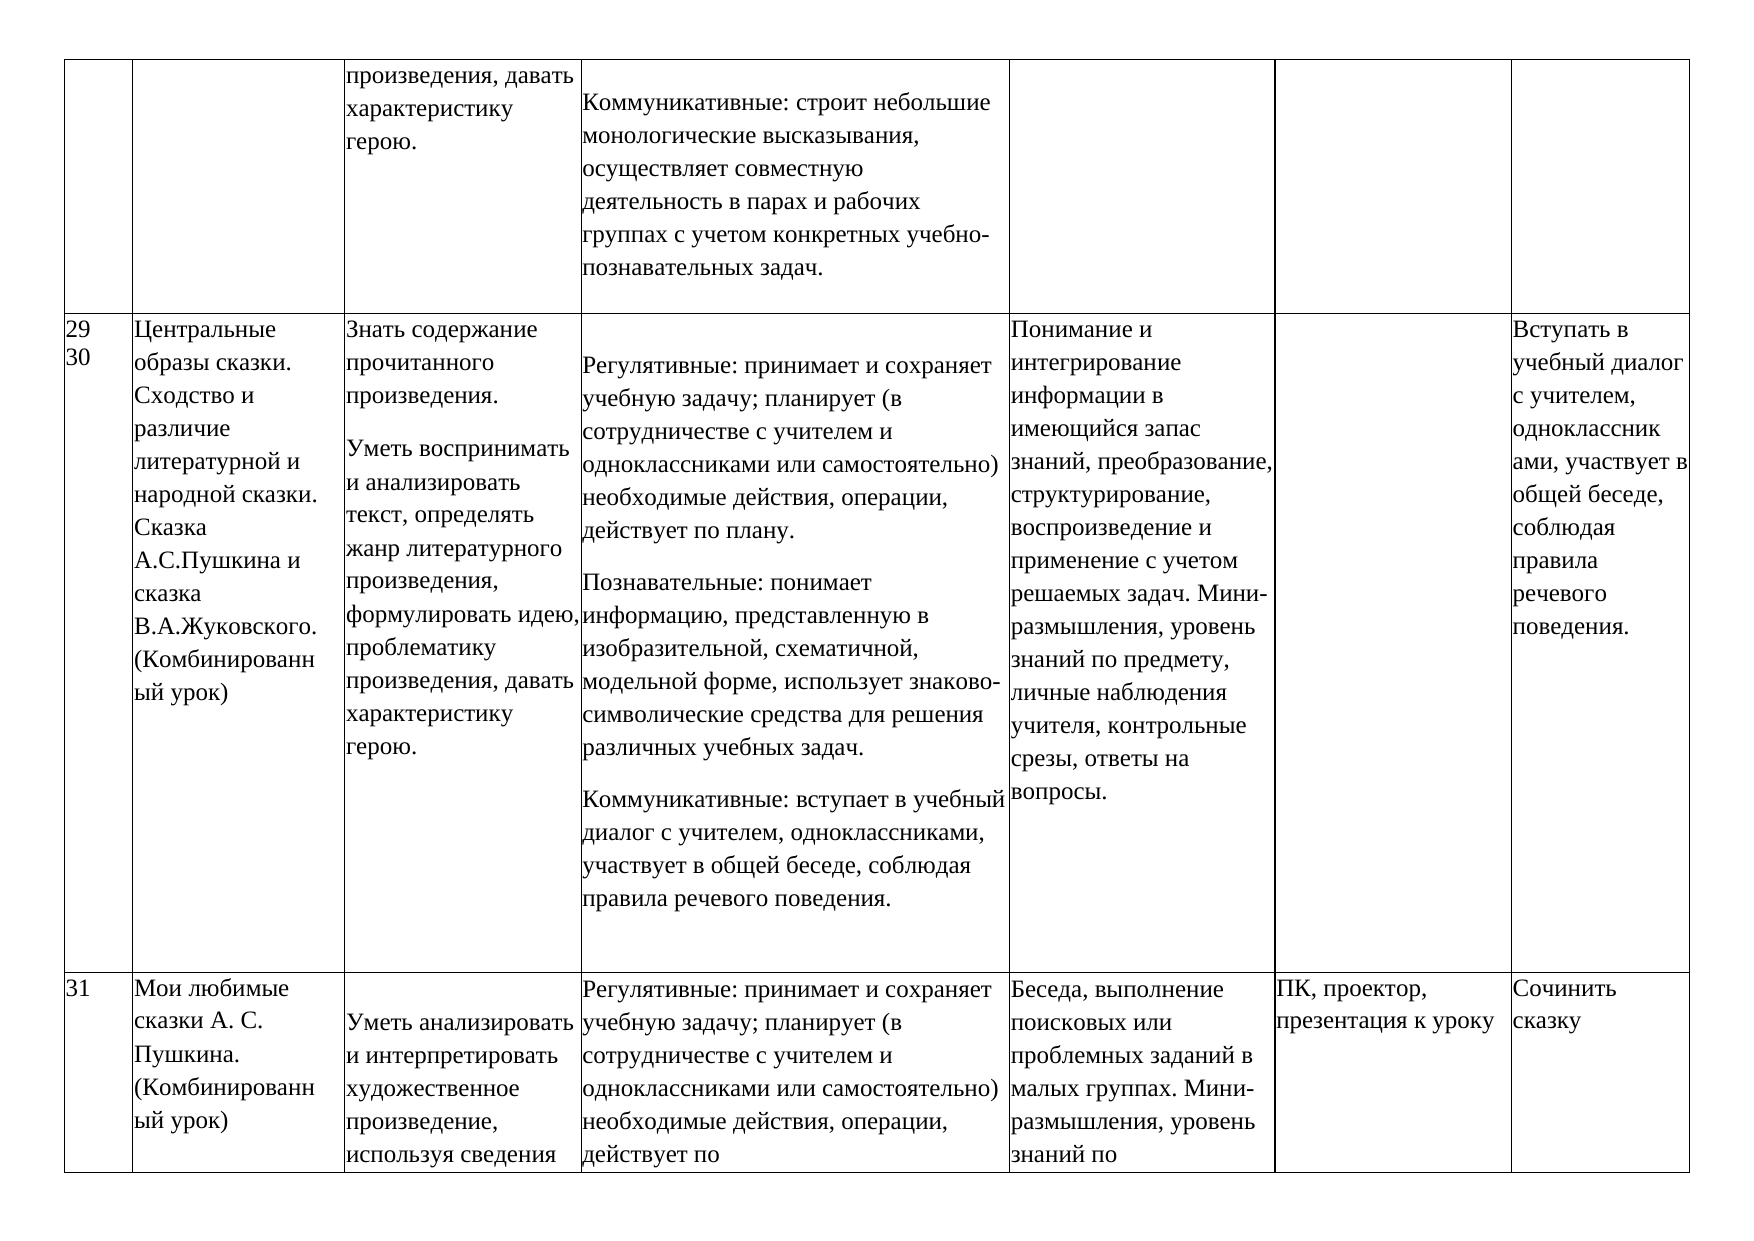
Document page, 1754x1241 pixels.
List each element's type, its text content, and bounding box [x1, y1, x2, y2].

table_cell Регулятивные: принимает и сохраняет учебную задачу; планирует (в сотрудничестве с учителем и одноклассниками или самостоятельно) необходимые действия, операции, действует по [582, 973, 1009, 1172]
table_cell 29 30 [65, 314, 132, 972]
table_cell Уметь анализировать и интерпретировать художественное произведение, используя сведения [345, 973, 581, 1172]
table_header [1276, 60, 1511, 313]
table_header произведения, давать характеристику герою. [345, 60, 581, 313]
table_header [1010, 60, 1274, 313]
table_cell 31 [65, 973, 132, 1172]
table_cell ПК, проектор, презентация к уроку [1276, 973, 1511, 1172]
table_cell Понимание и интегрирование информации в имеющийся запас знаний, преобразование, структурирование, воспроизведение и применение с учетом решаемых задач. Мини-размышления, уровень знаний по предмету, личные наблюдения учителя, контрольные срезы, ответы на вопросы. [1010, 314, 1274, 972]
table_cell Вступать в учебный диалог с учителем, одноклассник ами, участвует в общей беседе, соблюдая правила речевого поведения. [1512, 314, 1689, 972]
table_header [1512, 60, 1689, 313]
table_cell Беседа, выполнение поисковых или проблемных заданий в малых группах. Мини-размышления, уровень знаний по [1010, 973, 1274, 1172]
table_cell Мои любимые сказки А. С. Пушкина. (Комбинированн ый урок) [133, 973, 344, 1172]
table_cell Центральные образы сказки. Сходство и различие литературной и народной сказки. Сказка А.С.Пушкина и сказка В.А.Жуковского. (Комбинированн ый урок) [133, 314, 344, 972]
table_cell Знать содержание прочитанного произведения. Уметь воспринимать и анализировать текст, определять жанр литературного произведения, формулировать идею, проблематику произведения, давать характеристику герою. [345, 314, 581, 972]
table_cell [1276, 314, 1511, 972]
table_header [133, 60, 344, 313]
table_header Коммуникативные: строит небольшие монологические высказывания, осуществляет совместную деятельность в парах и рабочих группах с учетом конкретных учебно-познавательных задач. [582, 60, 1009, 313]
table_cell Регулятивные: принимает и сохраняет учебную задачу; планирует (в сотрудничестве с учителем и одноклассниками или самостоятельно) необходимые действия, операции, действует по плану. Познавательные: понимает информацию, представленную в изобразительной, схематичной, модельной форме, использует знаково-символические средства для решения различных учебных задач. Коммуникативные: вступает в учебный диалог с учителем, одноклассниками, участвует в общей беседе, соблюдая правила речевого поведения. [582, 314, 1009, 972]
table_cell Сочинить сказку [1512, 973, 1689, 1172]
table_header [65, 60, 132, 313]
